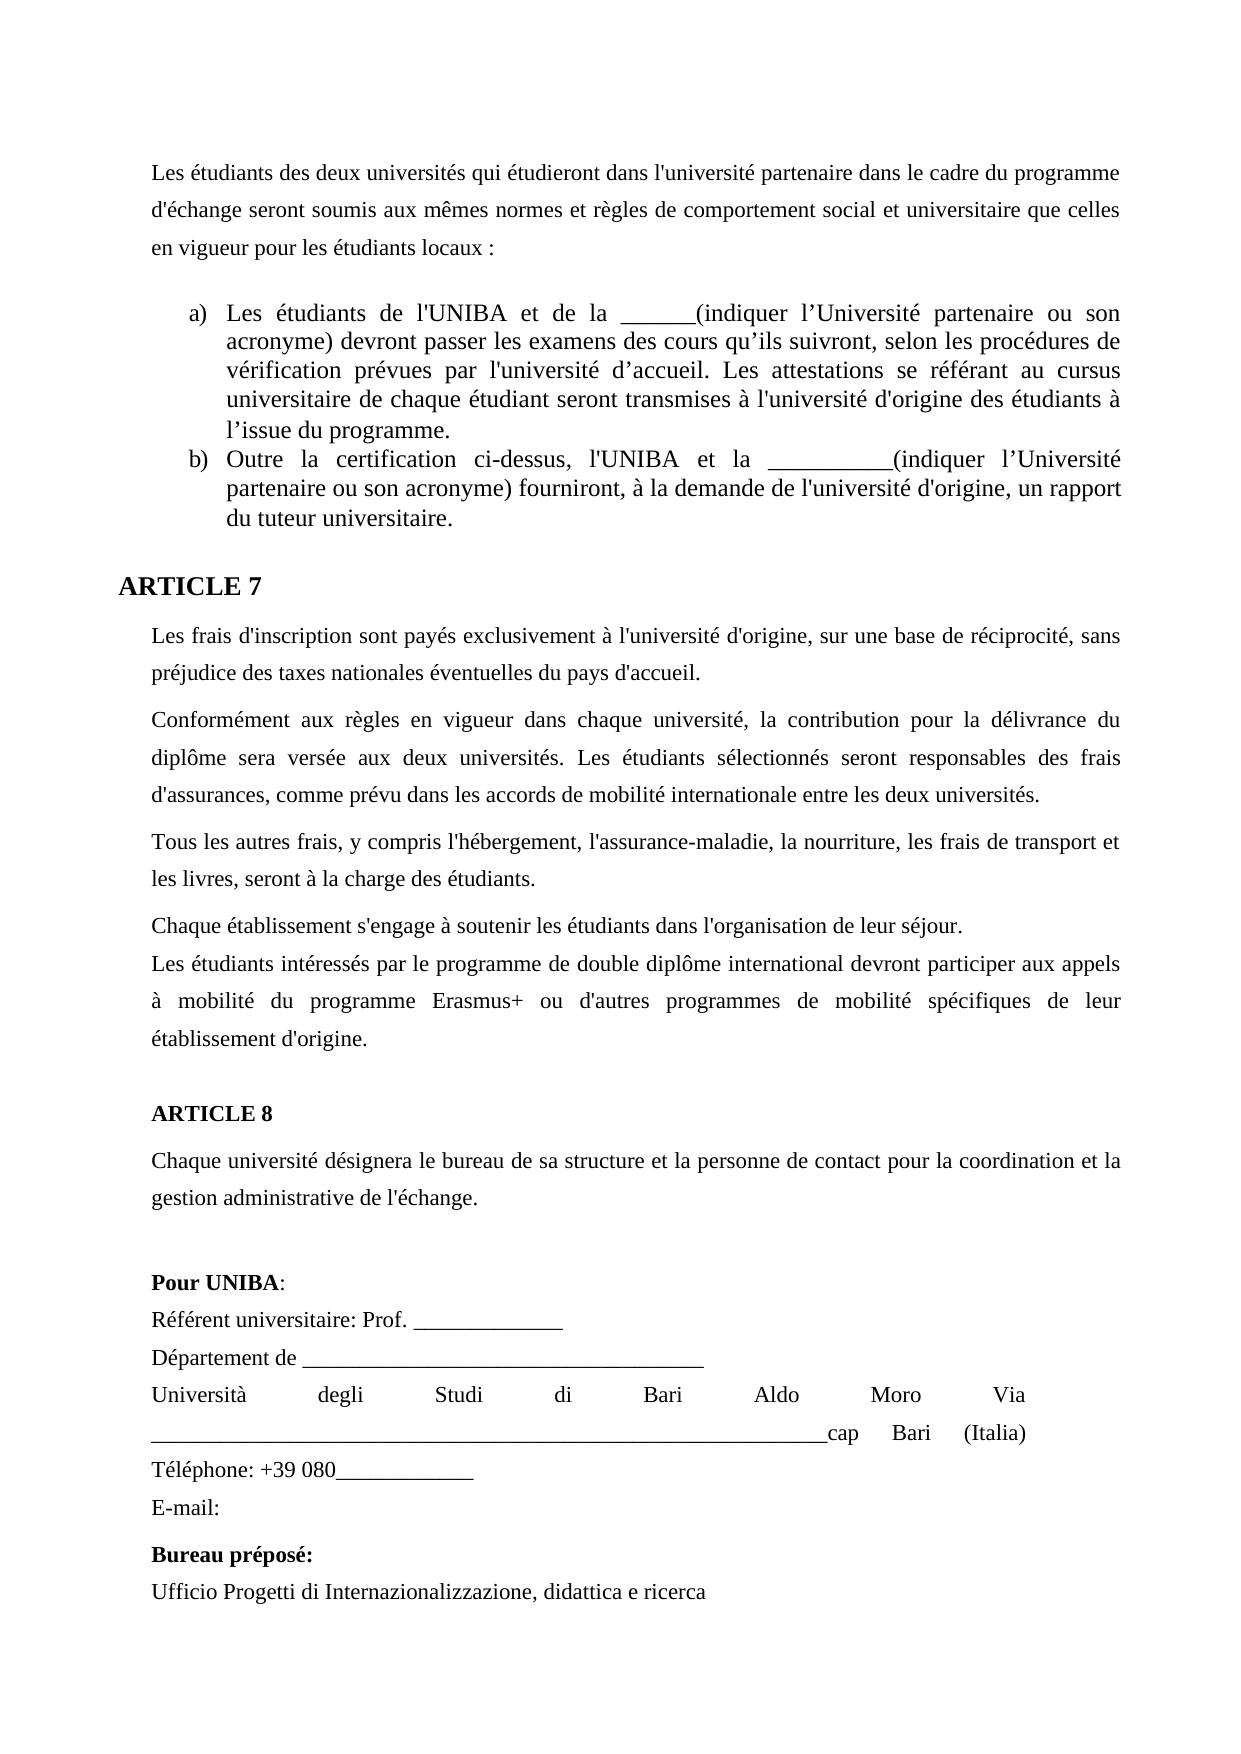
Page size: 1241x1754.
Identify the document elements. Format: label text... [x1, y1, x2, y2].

text Pour UNIBA: [151, 1257, 1122, 1295]
text Les étudiants des deux universités qui étudieront dans l'université partenaire dans le cadre du programme d'échange seront soumis aux mêmes normes et règles de comportement social et universitaire que celles en vigueur pour les étudiants locaux : [151, 148, 1122, 260]
list Les étudiants de l'UNIBA et de la ______(indiquer l’Université partenaire ou son acronyme) devront passer les examens des cours qu’ils suivront, selon les procédures de vérification prévues par l'université d’accueil. Les attestations se référant au cursus universitaire de chaque étudiant seront transmises à l'université d'origine des étudiants à l’issue du programme. [189, 298, 1122, 444]
list Outre la certification ci-dessus, l'UNIBA et la __________(indiquer l’Université partenaire ou son acronyme) fourniront, à la demande de l'université d'origine, un rapport du tuteur universitaire. [189, 444, 1122, 532]
text Chaque établissement s'engage à soutenir les étudiants dans l'organisation de leur séjour. [151, 901, 1122, 939]
text Référent universitaire: Prof. _____________ [151, 1295, 1122, 1333]
text Bureau préposé: [151, 1530, 1122, 1567]
text Tous les autres frais, y compris l'hébergement, l'assurance-maladie, la nourriture, les frais de transport et les livres, seront à la charge des étudiants. [151, 817, 1122, 892]
text Ufficio Progetti di Internazionalizzazione, didattica e ricerca [151, 1567, 1122, 1605]
text Chaque université désignera le bureau de sa structure et la personne de contact pour la coordination et la gestion administrative de l'échange. [151, 1136, 1122, 1211]
text ARTICLE 8 [151, 1089, 1122, 1126]
text Università degli Studi di Bari Aldo Moro Via ___________________________________________________________cap Bari (Italia) Téléphone: +39 080____________ [151, 1370, 1026, 1483]
text Les étudiants intéressés par le programme de double diplôme international devront participer aux appels à mobilité du programme Erasmus+ ou d'autres programmes de mobilité spécifiques de leur établissement d'origine. [151, 939, 1122, 1051]
text Département de ___________________________________ [151, 1333, 1122, 1370]
text Les frais d'inscription sont payés exclusivement à l'université d'origine, sur une base de réciprocité, sans préjudice des taxes nationales éventuelles du pays d'accueil. [151, 611, 1122, 686]
text ARTICLE 7 [118, 564, 1122, 601]
text Conformément aux règles en vigueur dans chaque université, la contribution pour la délivrance du diplôme sera versée aux deux universités. Les étudiants sélectionnés seront responsables des frais d'assurances, comme prévu dans les accords de mobilité internationale entre les deux universités. [151, 695, 1122, 807]
text E-mail: [151, 1483, 1122, 1520]
